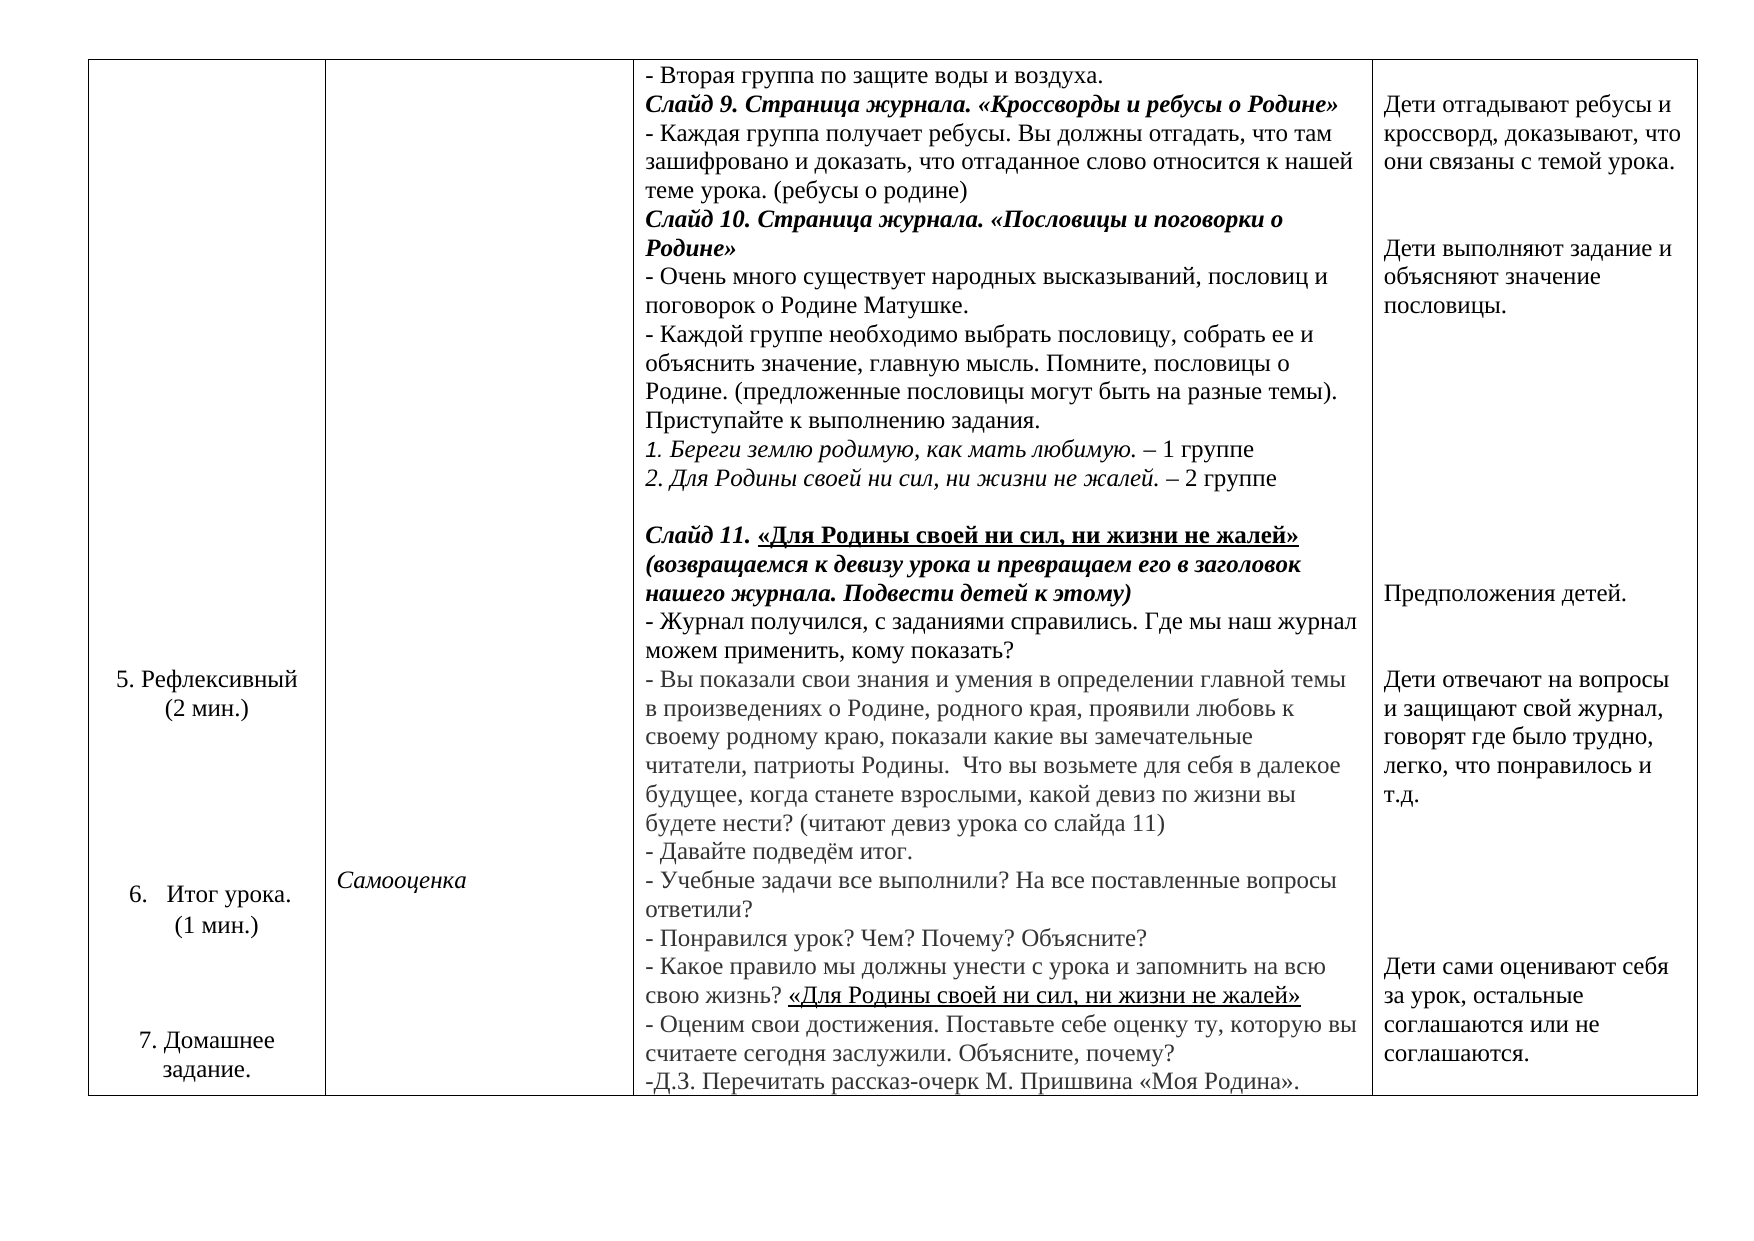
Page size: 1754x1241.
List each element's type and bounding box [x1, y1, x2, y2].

table_cell [1373, 60, 1697, 1095]
table_cell [89, 60, 325, 1095]
table_cell [326, 60, 633, 1095]
table_cell [634, 60, 1372, 1095]
